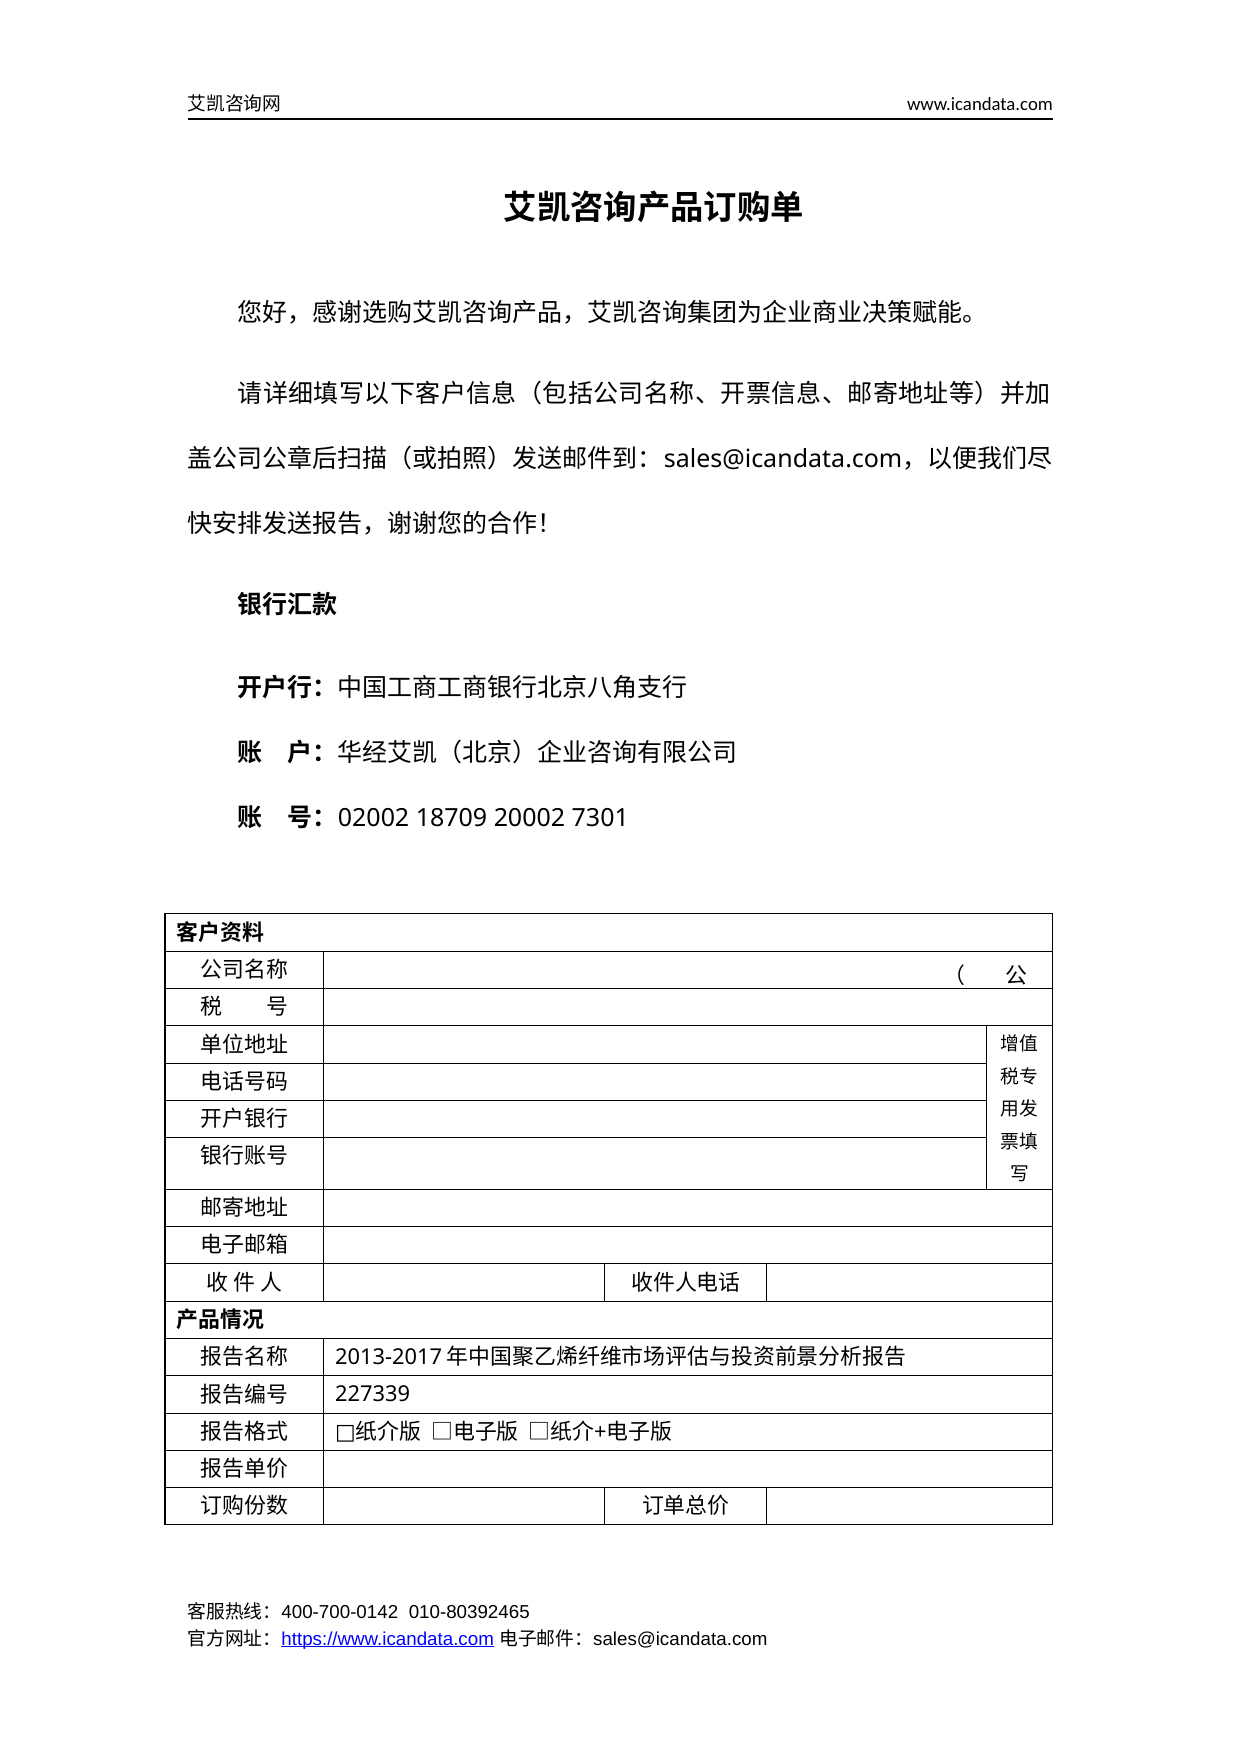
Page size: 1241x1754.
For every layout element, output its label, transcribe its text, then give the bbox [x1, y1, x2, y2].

text 您好，感谢选购艾凯咨询产品，艾凯咨询集团为企业商业决策赋能。 [187, 278, 1053, 343]
table_cell [324, 1264, 604, 1301]
table_cell [324, 1190, 1052, 1226]
table_cell [324, 1451, 1052, 1487]
table_cell 报告编号 [166, 1376, 323, 1412]
table_cell 公司名称 [166, 952, 323, 988]
table_cell 订购份数 [166, 1488, 323, 1524]
text 账 号：02002 18709 20002 7301 [187, 783, 1053, 848]
table_cell [324, 1488, 604, 1524]
table_cell 报告名称 [166, 1339, 323, 1375]
table_cell 税 号 [166, 989, 323, 1025]
table_cell 银行账号 [166, 1138, 323, 1189]
table_cell [324, 1101, 986, 1137]
table_cell [324, 1026, 986, 1062]
table_cell [324, 952, 1052, 988]
table_header 客户资料 [166, 914, 1052, 951]
table_cell [324, 1227, 1052, 1263]
table_cell 收件人电话 [605, 1264, 766, 1301]
table_cell □纸介版 □电子版 □纸介+电子版 [324, 1414, 1052, 1450]
table_cell 订单总价 [605, 1488, 766, 1524]
table_cell [324, 1138, 986, 1189]
text 请详细填写以下客户信息（包括公司名称、开票信息、邮寄地址等）并加盖公司公章后扫描（或拍照）发送邮件到：sales@icandata.com，以便我们尽快安排发送报告，谢谢您的合作！ [187, 359, 1053, 554]
text 账 户：华经艾凯（北京）企业咨询有限公司 [187, 718, 1053, 783]
table_cell 邮寄地址 [166, 1190, 323, 1226]
text 艾凯咨询产品订购单 [187, 172, 1053, 237]
table_cell [324, 1064, 986, 1100]
table_cell 增值税专用发票填写 [987, 1026, 1052, 1189]
table_cell 电子邮箱 [166, 1227, 323, 1263]
table_cell 单位地址 [166, 1026, 323, 1062]
table_cell [324, 989, 1052, 1025]
table_cell [767, 1264, 1052, 1301]
table_cell 2013-2017年中国聚乙烯纤维市场评估与投资前景分析报告 [324, 1339, 1052, 1375]
table_cell 电话号码 [166, 1064, 323, 1100]
table_cell 开户银行 [166, 1101, 323, 1137]
table_cell [767, 1488, 1052, 1524]
text 银行汇款 [187, 570, 1053, 635]
text 开户行：中国工商工商银行北京八角支行 [187, 653, 1053, 718]
table_cell 227339 [324, 1376, 1052, 1412]
table_cell 报告格式 [166, 1414, 323, 1450]
table_cell 收 件 人 [166, 1264, 323, 1301]
table_cell 报告单价 [166, 1451, 323, 1487]
table_cell 产品情况 [166, 1302, 1052, 1338]
